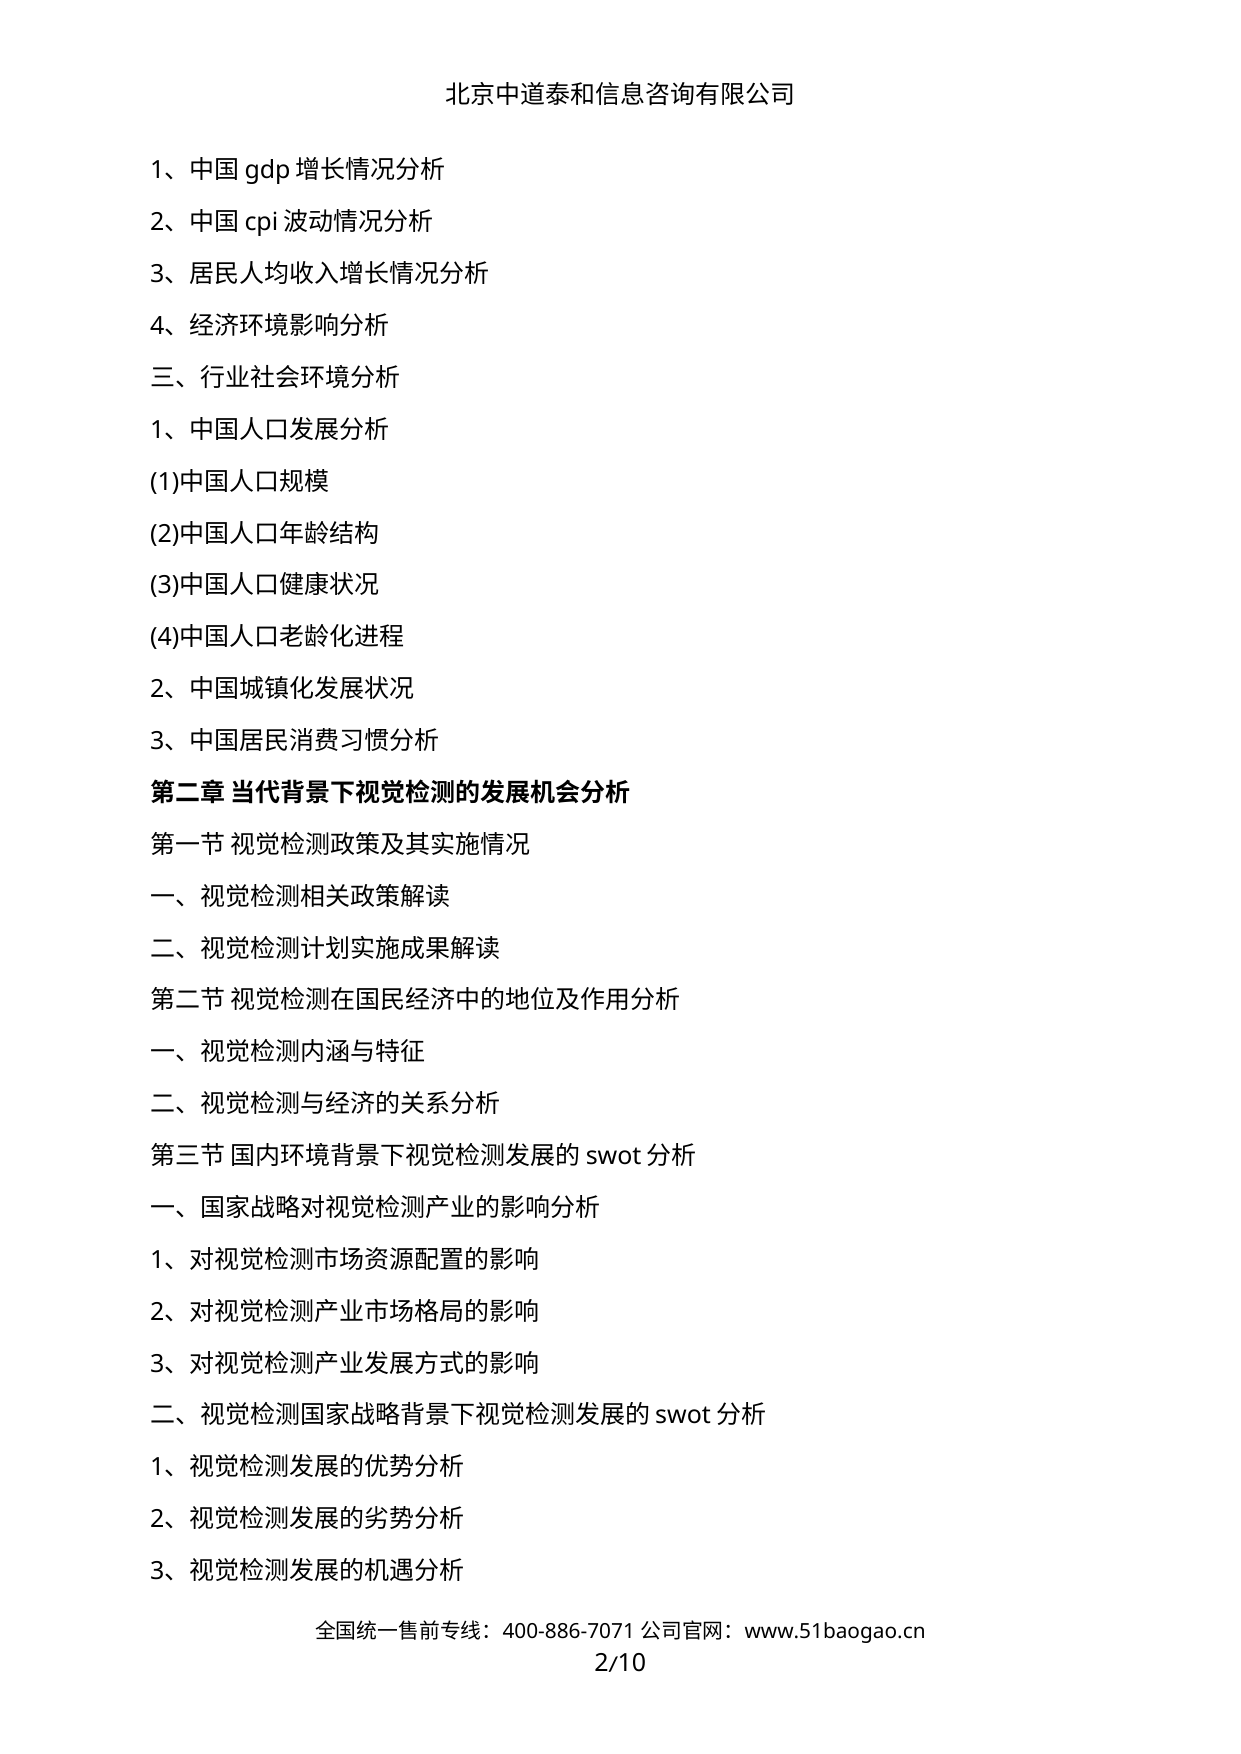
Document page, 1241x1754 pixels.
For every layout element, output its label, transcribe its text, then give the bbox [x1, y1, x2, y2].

text 2、视觉检测发展的劣势分析 [150, 1499, 1090, 1535]
text 一、国家战略对视觉检测产业的影响分析 [150, 1187, 1090, 1224]
text 1、中国人口发展分析 [150, 409, 1090, 446]
text 2、中国cpi波动情况分析 [150, 202, 1090, 238]
text (4)中国人口老龄化进程 [150, 617, 1090, 653]
text 3、中国居民消费习惯分析 [150, 721, 1090, 757]
text 3、居民人均收入增长情况分析 [150, 254, 1090, 290]
text 第三节 国内环境背景下视觉检测发展的swot分析 [150, 1136, 1090, 1172]
text (2)中国人口年龄结构 [150, 513, 1090, 549]
text 二、视觉检测计划实施成果解读 [150, 928, 1090, 964]
text 2、对视觉检测产业市场格局的影响 [150, 1291, 1090, 1327]
text 第一节 视觉检测政策及其实施情况 [150, 824, 1090, 861]
text 1、视觉检测发展的优势分析 [150, 1447, 1090, 1483]
text (3)中国人口健康状况 [150, 565, 1090, 601]
text 一、视觉检测相关政策解读 [150, 876, 1090, 912]
text 4、经济环境影响分析 [150, 306, 1090, 342]
text 第二节 视觉检测在国民经济中的地位及作用分析 [150, 980, 1090, 1016]
text 第二章 当代背景下视觉检测的发展机会分析 [150, 772, 1090, 809]
text 3、对视觉检测产业发展方式的影响 [150, 1343, 1090, 1379]
text 3、视觉检测发展的机遇分析 [150, 1551, 1090, 1587]
text 1、中国gdp增长情况分析 [150, 150, 1090, 186]
text 1、对视觉检测市场资源配置的影响 [150, 1239, 1090, 1276]
text 一、视觉检测内涵与特征 [150, 1032, 1090, 1068]
text 二、视觉检测国家战略背景下视觉检测发展的swot分析 [150, 1395, 1090, 1431]
text 2、中国城镇化发展状况 [150, 669, 1090, 705]
text 三、行业社会环境分析 [150, 357, 1090, 394]
text 二、视觉检测与经济的关系分析 [150, 1084, 1090, 1120]
text (1)中国人口规模 [150, 461, 1090, 497]
